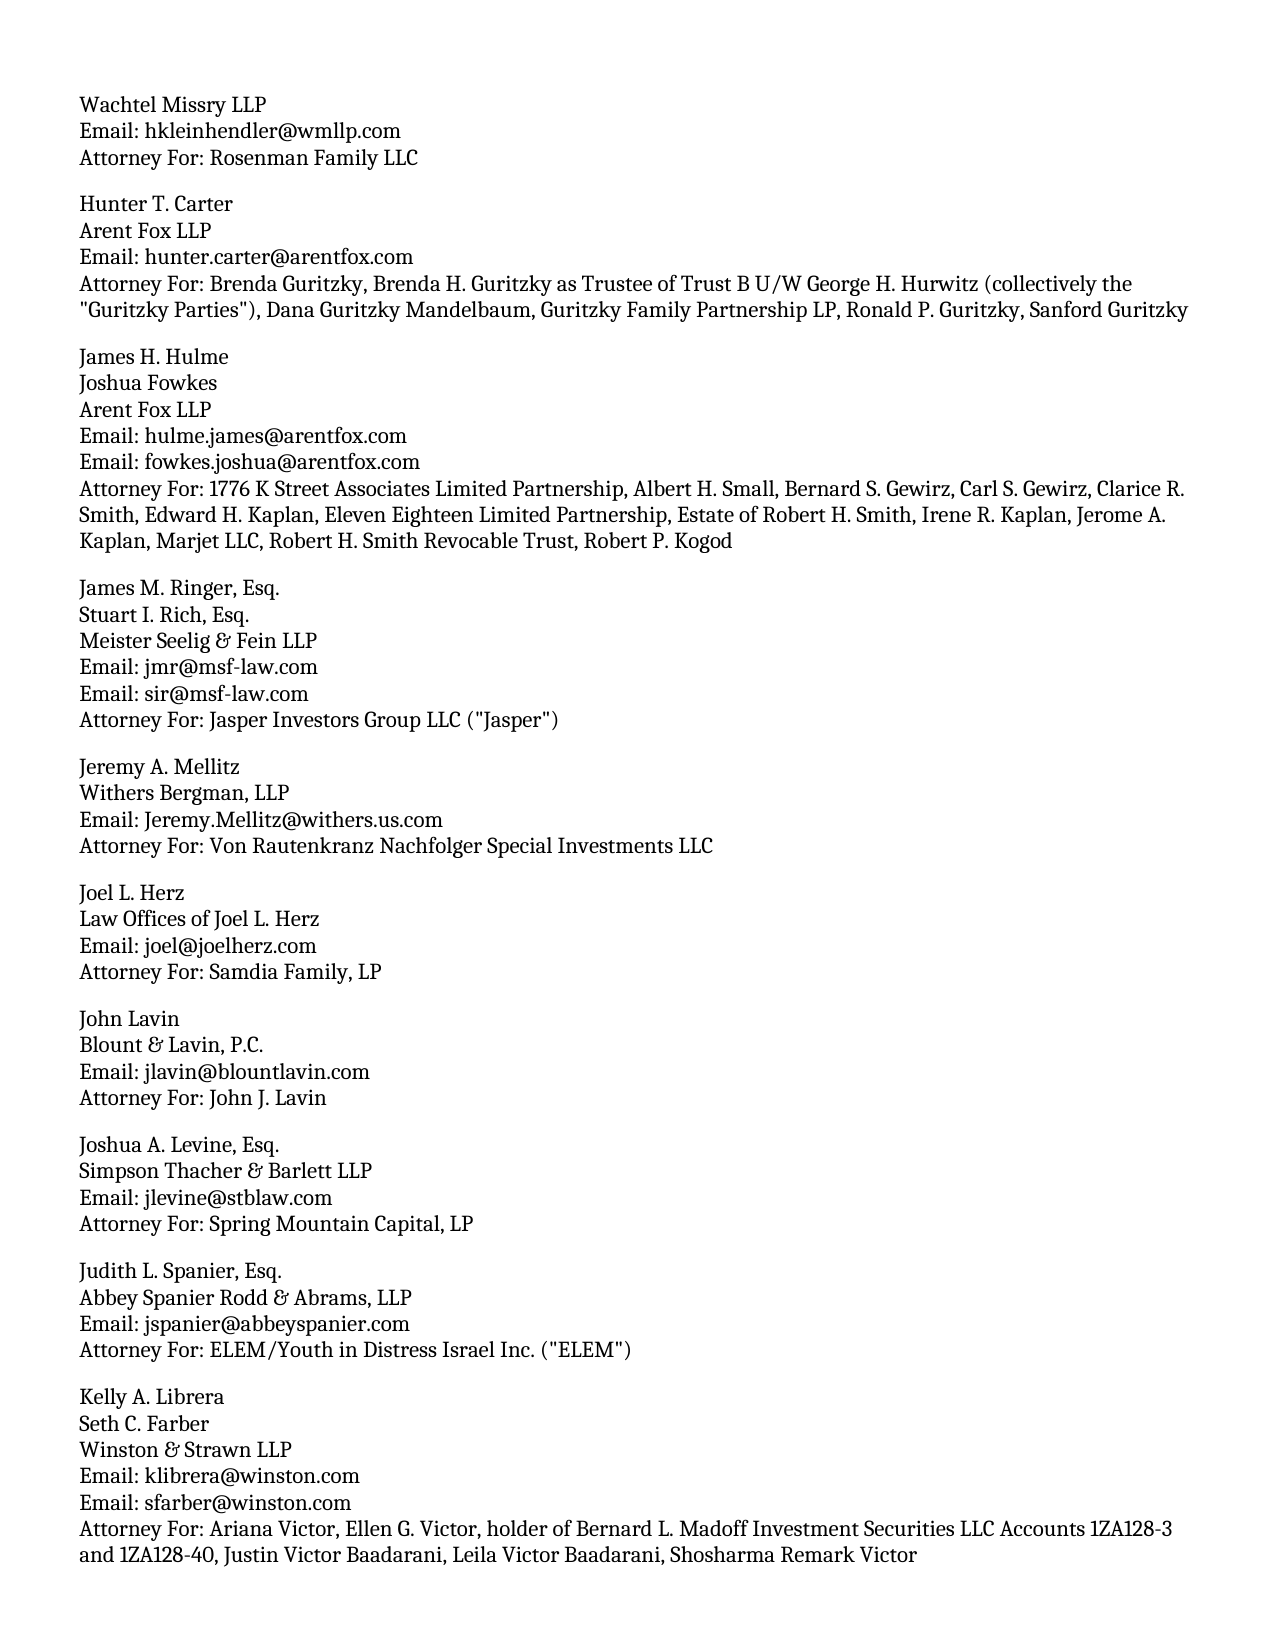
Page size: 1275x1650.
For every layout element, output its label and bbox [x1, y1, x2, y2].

table_header [75, 75, 1200, 1573]
